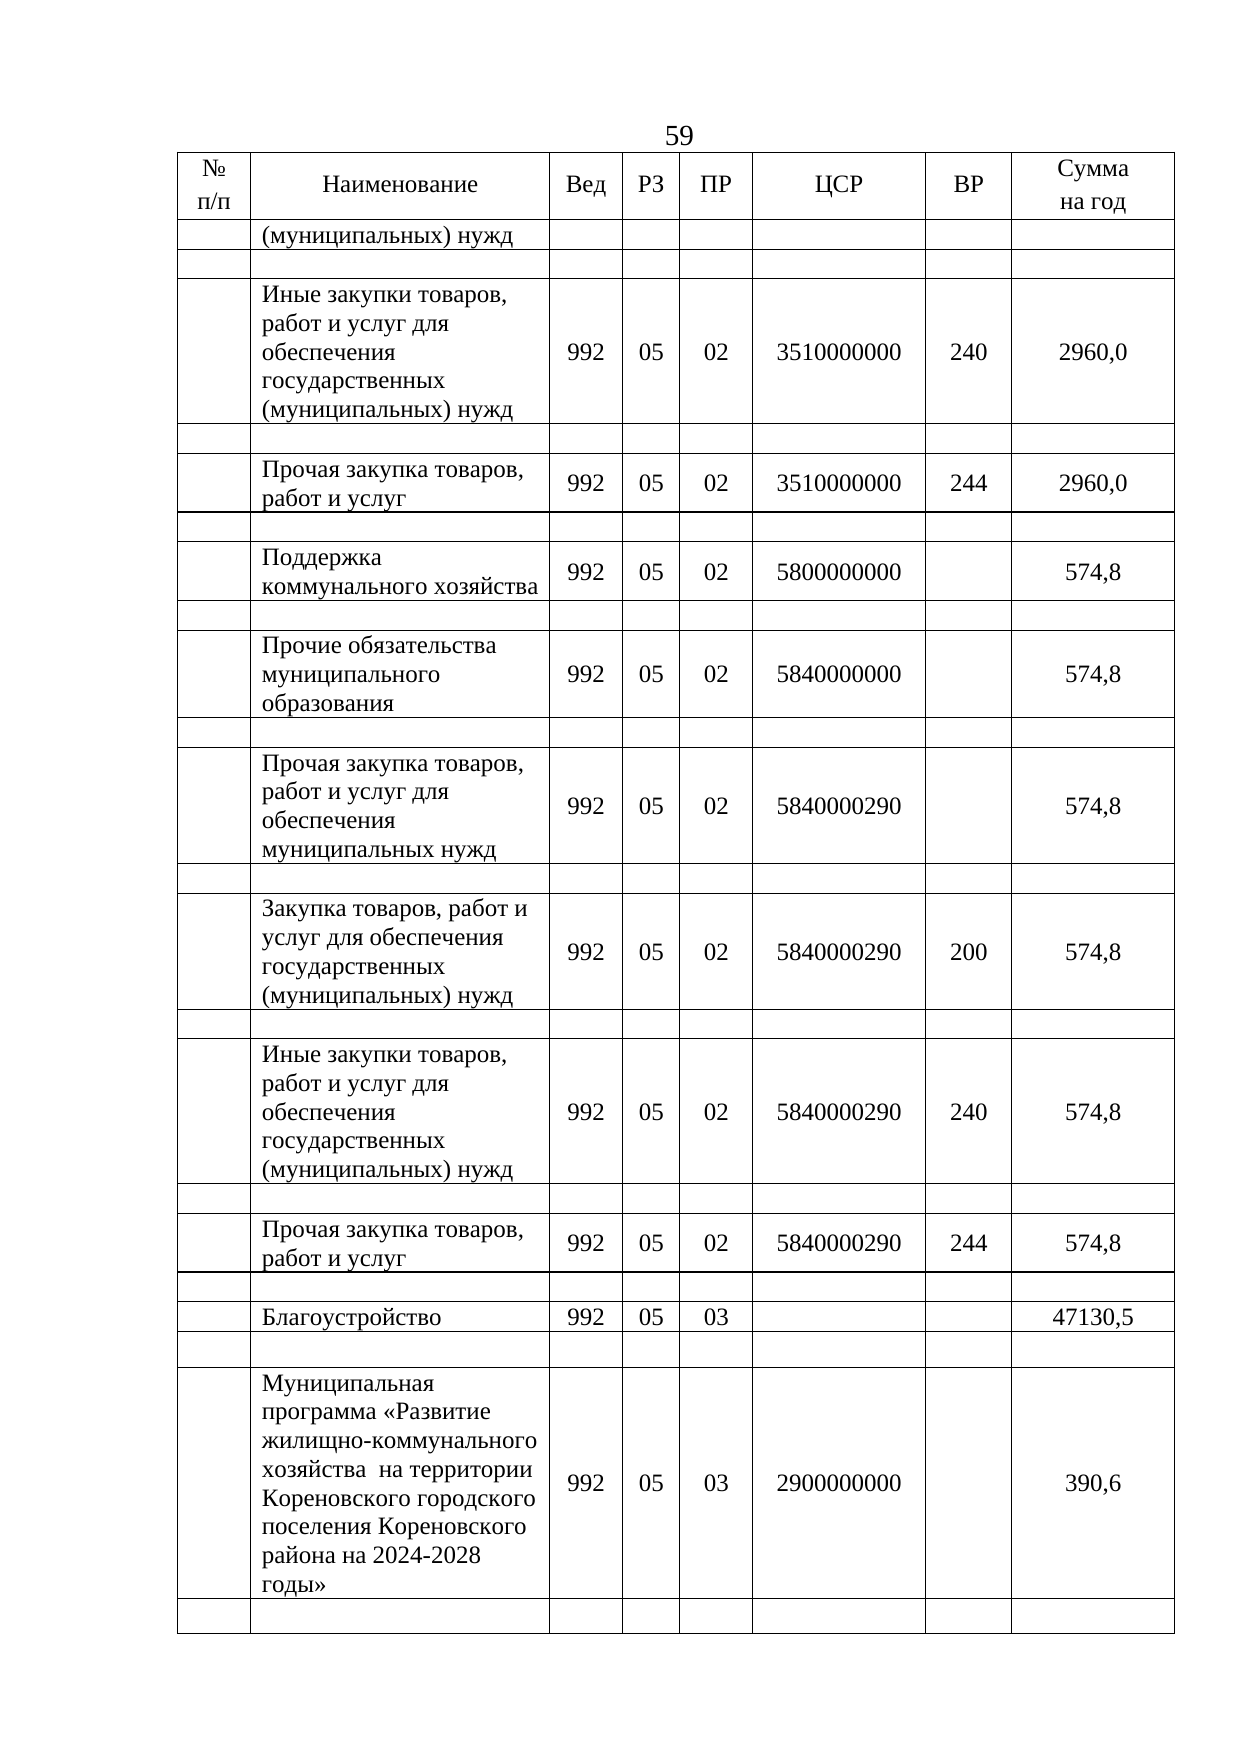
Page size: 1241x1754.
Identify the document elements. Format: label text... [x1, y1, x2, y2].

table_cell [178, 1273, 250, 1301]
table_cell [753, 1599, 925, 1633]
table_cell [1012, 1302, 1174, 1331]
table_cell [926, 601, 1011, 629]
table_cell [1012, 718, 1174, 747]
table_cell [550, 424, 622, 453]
table_header Сумма на год [1012, 153, 1174, 219]
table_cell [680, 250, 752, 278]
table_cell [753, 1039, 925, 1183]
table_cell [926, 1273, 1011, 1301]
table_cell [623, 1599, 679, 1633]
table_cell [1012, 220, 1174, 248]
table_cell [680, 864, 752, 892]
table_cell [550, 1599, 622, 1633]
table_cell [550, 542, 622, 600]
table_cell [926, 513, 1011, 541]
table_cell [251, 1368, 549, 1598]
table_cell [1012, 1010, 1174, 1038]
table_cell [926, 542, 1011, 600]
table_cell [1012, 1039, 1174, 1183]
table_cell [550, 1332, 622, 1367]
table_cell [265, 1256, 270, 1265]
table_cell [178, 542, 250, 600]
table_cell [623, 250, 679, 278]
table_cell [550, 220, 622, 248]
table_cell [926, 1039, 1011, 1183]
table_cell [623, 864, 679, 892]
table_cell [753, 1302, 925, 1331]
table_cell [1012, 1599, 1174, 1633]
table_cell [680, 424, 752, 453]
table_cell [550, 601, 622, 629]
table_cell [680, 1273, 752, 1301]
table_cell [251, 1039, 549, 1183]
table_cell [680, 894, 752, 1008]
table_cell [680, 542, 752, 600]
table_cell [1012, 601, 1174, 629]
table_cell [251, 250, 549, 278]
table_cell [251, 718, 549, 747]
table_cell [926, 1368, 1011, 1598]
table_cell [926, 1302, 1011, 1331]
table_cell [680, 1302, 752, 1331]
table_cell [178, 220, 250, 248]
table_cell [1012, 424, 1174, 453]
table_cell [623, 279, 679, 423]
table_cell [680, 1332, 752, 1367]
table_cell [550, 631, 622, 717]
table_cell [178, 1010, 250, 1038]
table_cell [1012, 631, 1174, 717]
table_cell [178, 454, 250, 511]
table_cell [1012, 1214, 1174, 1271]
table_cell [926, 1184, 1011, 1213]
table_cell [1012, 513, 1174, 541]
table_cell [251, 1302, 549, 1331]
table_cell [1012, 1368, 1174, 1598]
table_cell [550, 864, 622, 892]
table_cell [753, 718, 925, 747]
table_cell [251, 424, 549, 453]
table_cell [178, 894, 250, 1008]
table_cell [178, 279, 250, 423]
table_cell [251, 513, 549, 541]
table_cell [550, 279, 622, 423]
table_header Вед [550, 153, 622, 219]
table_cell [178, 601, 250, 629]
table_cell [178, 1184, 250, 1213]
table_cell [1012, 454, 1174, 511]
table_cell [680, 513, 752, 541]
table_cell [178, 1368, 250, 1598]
table_header № п/п [178, 153, 250, 219]
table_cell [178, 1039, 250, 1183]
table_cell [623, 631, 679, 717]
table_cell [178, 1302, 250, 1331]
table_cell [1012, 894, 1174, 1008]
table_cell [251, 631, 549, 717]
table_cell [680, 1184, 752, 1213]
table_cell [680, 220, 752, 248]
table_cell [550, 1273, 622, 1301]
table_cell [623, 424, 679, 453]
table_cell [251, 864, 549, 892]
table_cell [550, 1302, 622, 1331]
table_header ВР [926, 153, 1011, 219]
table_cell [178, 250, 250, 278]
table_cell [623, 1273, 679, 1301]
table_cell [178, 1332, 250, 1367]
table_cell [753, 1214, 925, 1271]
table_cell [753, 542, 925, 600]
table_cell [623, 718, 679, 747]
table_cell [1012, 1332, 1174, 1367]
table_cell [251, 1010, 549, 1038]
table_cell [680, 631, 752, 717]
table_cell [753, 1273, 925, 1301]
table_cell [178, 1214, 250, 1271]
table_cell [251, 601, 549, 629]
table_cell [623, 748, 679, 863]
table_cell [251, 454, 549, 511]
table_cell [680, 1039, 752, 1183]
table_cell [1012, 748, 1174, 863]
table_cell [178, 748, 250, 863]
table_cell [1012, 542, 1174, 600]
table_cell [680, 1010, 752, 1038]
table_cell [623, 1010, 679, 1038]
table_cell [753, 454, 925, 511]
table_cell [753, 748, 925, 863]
table_header ПР [680, 153, 752, 219]
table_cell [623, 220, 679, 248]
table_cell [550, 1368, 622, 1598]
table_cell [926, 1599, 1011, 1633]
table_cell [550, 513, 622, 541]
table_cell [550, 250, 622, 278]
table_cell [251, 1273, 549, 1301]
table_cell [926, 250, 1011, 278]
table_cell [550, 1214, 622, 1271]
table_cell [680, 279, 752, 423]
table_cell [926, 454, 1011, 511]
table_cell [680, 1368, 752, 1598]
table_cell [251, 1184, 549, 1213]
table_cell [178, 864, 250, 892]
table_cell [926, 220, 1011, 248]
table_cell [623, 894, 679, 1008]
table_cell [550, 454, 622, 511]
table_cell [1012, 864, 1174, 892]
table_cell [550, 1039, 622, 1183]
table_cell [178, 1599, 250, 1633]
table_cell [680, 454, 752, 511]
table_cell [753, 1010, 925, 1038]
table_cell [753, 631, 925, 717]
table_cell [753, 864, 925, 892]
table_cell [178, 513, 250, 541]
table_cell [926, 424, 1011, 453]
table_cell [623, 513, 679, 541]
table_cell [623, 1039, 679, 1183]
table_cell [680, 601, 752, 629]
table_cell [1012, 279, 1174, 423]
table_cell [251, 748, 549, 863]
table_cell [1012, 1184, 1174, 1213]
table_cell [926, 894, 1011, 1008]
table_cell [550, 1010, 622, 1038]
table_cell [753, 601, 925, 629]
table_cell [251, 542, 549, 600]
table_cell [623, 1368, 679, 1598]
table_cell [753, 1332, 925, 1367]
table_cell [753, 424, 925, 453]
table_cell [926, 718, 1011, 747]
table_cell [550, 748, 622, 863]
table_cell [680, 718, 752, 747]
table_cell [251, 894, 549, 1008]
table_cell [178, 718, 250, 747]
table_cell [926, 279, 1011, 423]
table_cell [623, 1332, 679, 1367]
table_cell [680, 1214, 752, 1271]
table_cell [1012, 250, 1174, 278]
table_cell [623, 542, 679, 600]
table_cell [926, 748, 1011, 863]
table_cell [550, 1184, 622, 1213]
table_header РЗ [623, 153, 679, 219]
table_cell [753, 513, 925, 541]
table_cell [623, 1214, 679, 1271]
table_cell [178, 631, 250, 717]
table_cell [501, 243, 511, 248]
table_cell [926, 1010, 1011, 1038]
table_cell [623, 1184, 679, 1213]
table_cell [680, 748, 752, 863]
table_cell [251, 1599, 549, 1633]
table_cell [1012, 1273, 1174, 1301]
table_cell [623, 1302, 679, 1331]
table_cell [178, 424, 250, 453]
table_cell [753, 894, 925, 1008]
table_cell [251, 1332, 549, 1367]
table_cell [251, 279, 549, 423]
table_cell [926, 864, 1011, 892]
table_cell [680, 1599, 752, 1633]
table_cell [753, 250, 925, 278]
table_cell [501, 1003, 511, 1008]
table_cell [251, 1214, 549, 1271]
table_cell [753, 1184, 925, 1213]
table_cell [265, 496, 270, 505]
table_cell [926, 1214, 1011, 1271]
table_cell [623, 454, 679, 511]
table_header ЦСР [753, 153, 925, 219]
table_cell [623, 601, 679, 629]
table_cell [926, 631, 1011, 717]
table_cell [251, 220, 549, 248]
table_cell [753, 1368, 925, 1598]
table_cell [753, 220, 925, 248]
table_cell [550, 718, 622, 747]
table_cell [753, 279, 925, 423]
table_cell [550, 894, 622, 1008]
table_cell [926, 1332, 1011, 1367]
table_header Наименование [251, 153, 549, 219]
